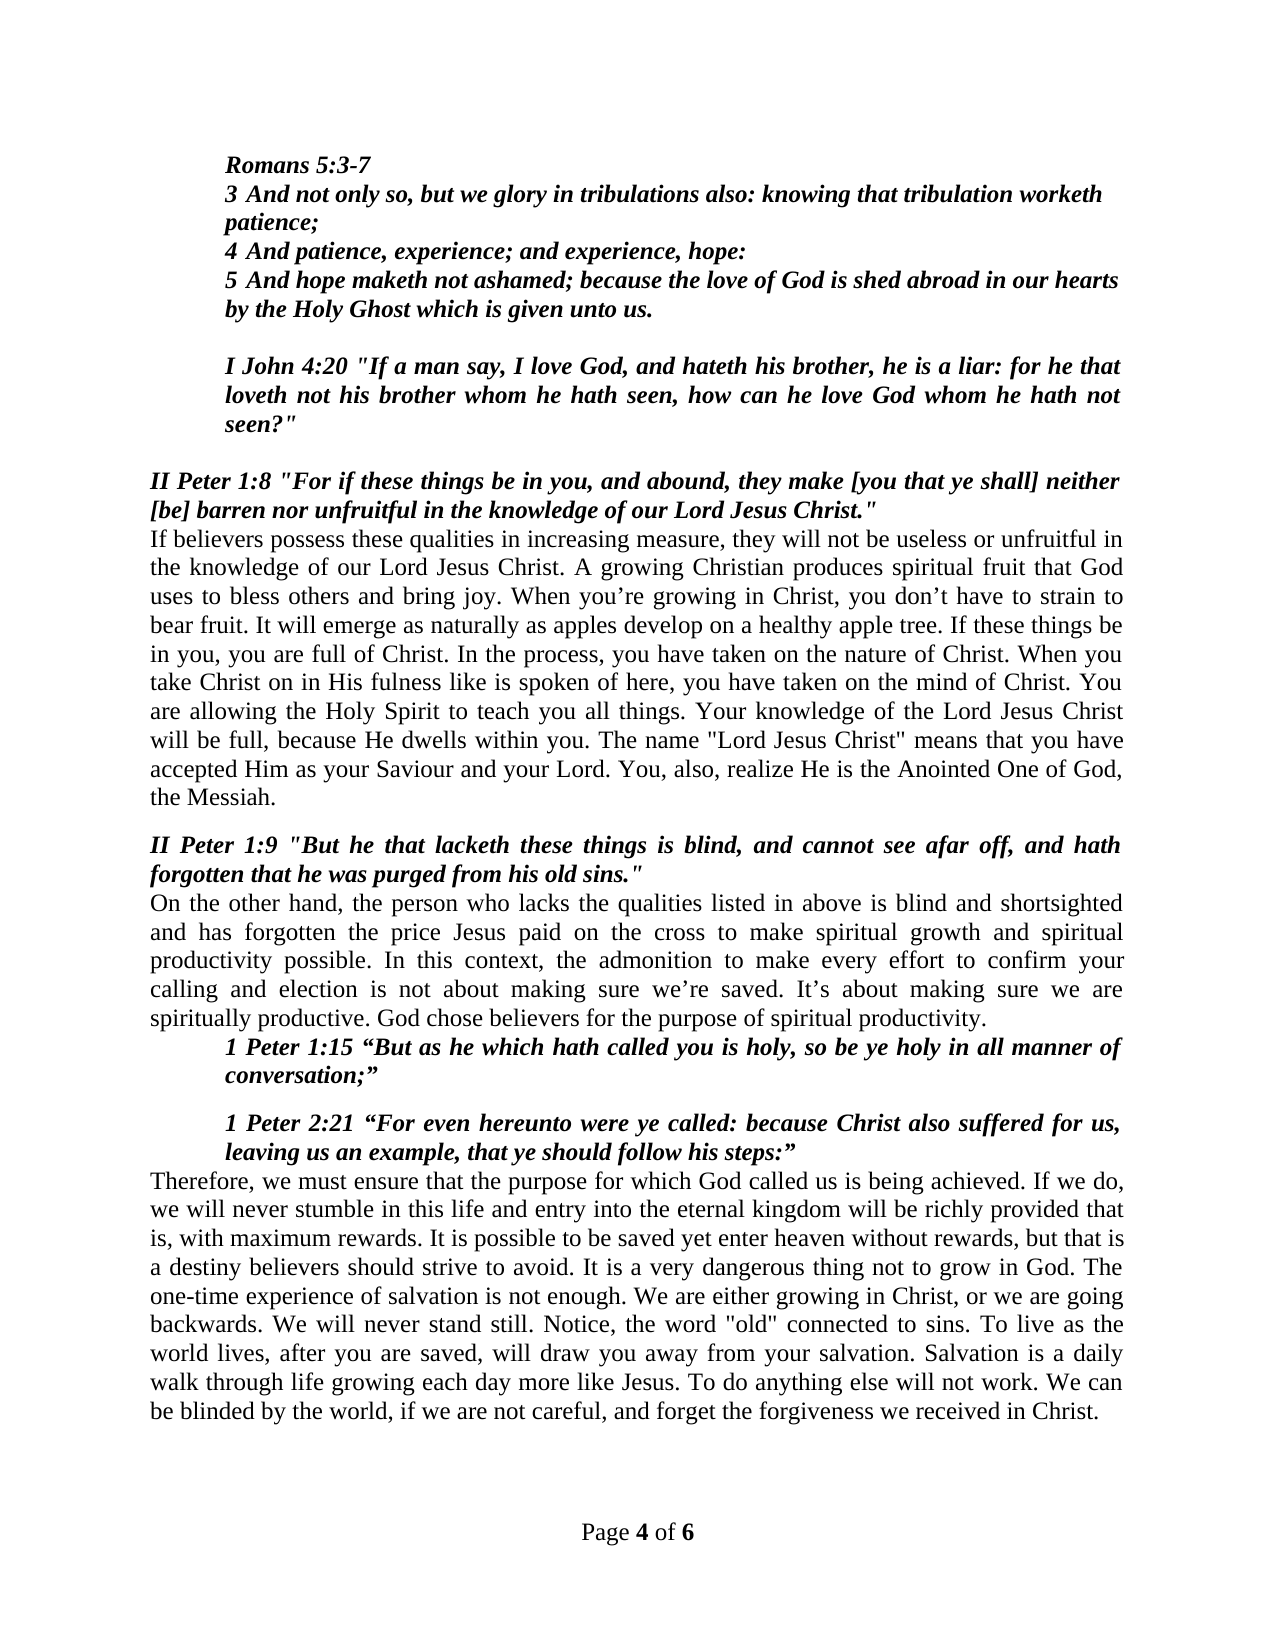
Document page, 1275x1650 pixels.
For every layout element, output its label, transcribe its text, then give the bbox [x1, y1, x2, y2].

text II Peter 1:8 "For if these things be in you, and abound, they make [you that ye shall] neither [be] barren nor unfruitful in the knowledge of our Lord Jesus Christ." [150, 466, 1125, 524]
text Therefore, we must ensure that the purpose for which God called us is being achieved. If we do, we will never stumble in this life and entry into the eternal kingdom will be richly provided that is, with maximum rewards. It is possible to be saved yet enter heaven without rewards, but that is a destiny believers should strive to avoid. It is a very dangerous thing not to grow in God. The one-time experience of salvation is not enough. We are either growing in Christ, or we are going backwards. We will never stand still. Notice, the word "old" connected to sins. To live as the world lives, after you are saved, will draw you away from your salvation. Salvation is a daily walk through life growing each day more like Jesus. To do anything else will not work. We can be blinded by the world, if we are not careful, and forget the forgiveness we received in Christ. [150, 1166, 1125, 1424]
text I John 4:20 "If a man say, I love God, and hateth his brother, he is a liar: for he that loveth not his brother whom he hath seen, how can he love God whom he hath not seen?" [225, 351, 1125, 437]
text 3 And not only so, but we glory in tribulations also: knowing that tribulation worketh patience; [225, 179, 1125, 236]
text If believers possess these qualities in increasing measure, they will not be useless or unfruitful in the knowledge of our Lord Jesus Christ. A growing Christian produces spiritual fruit that God uses to bless others and bring joy. When you’re growing in Christ, you don’t have to strain to bear fruit. It will emerge as naturally as apples develop on a healthy apple tree. If these things be in you, you are full of Christ. In the process, you have taken on the nature of Christ. When you take Christ on in His fulness like is spoken of here, you have taken on the mind of Christ. You are allowing the Holy Spirit to teach you all things. Your knowledge of the Lord Jesus Christ will be full, because He dwells within you. The name "Lord Jesus Christ" means that you have accepted Him as your Saviour and your Lord. You, also, realize He is the Anointed One of God, the Messiah. [150, 524, 1125, 811]
text 4 And patience, experience; and experience, hope: [225, 236, 1125, 265]
text 1 Peter 2:21 “For even hereunto were ye called: because Christ also suffered for us, leaving us an example, that ye should follow his steps:” [225, 1108, 1125, 1166]
text Romans 5:3-7 [225, 150, 1125, 179]
text 1 Peter 1:15 “But as he which hath called you is holy, so be ye holy in all manner of conversation;” [225, 1032, 1125, 1089]
text 5 And hope maketh not ashamed; because the love of God is shed abroad in our hearts by the Holy Ghost which is given unto us. [225, 265, 1125, 322]
text II Peter 1:9 "But he that lacketh these things is blind, and cannot see afar off, and hath forgotten that he was purged from his old sins." [150, 830, 1125, 888]
text On the other hand, the person who lacks the qualities listed in above is blind and shortsighted and has forgotten the price Jesus paid on the cross to make spiritual growth and spiritual productivity possible. In this context, the admonition to make every effort to confirm your calling and election is not about making sure we’re saved. It’s about making sure we are spiritually productive. God chose believers for the purpose of spiritual productivity. [150, 888, 1125, 1032]
